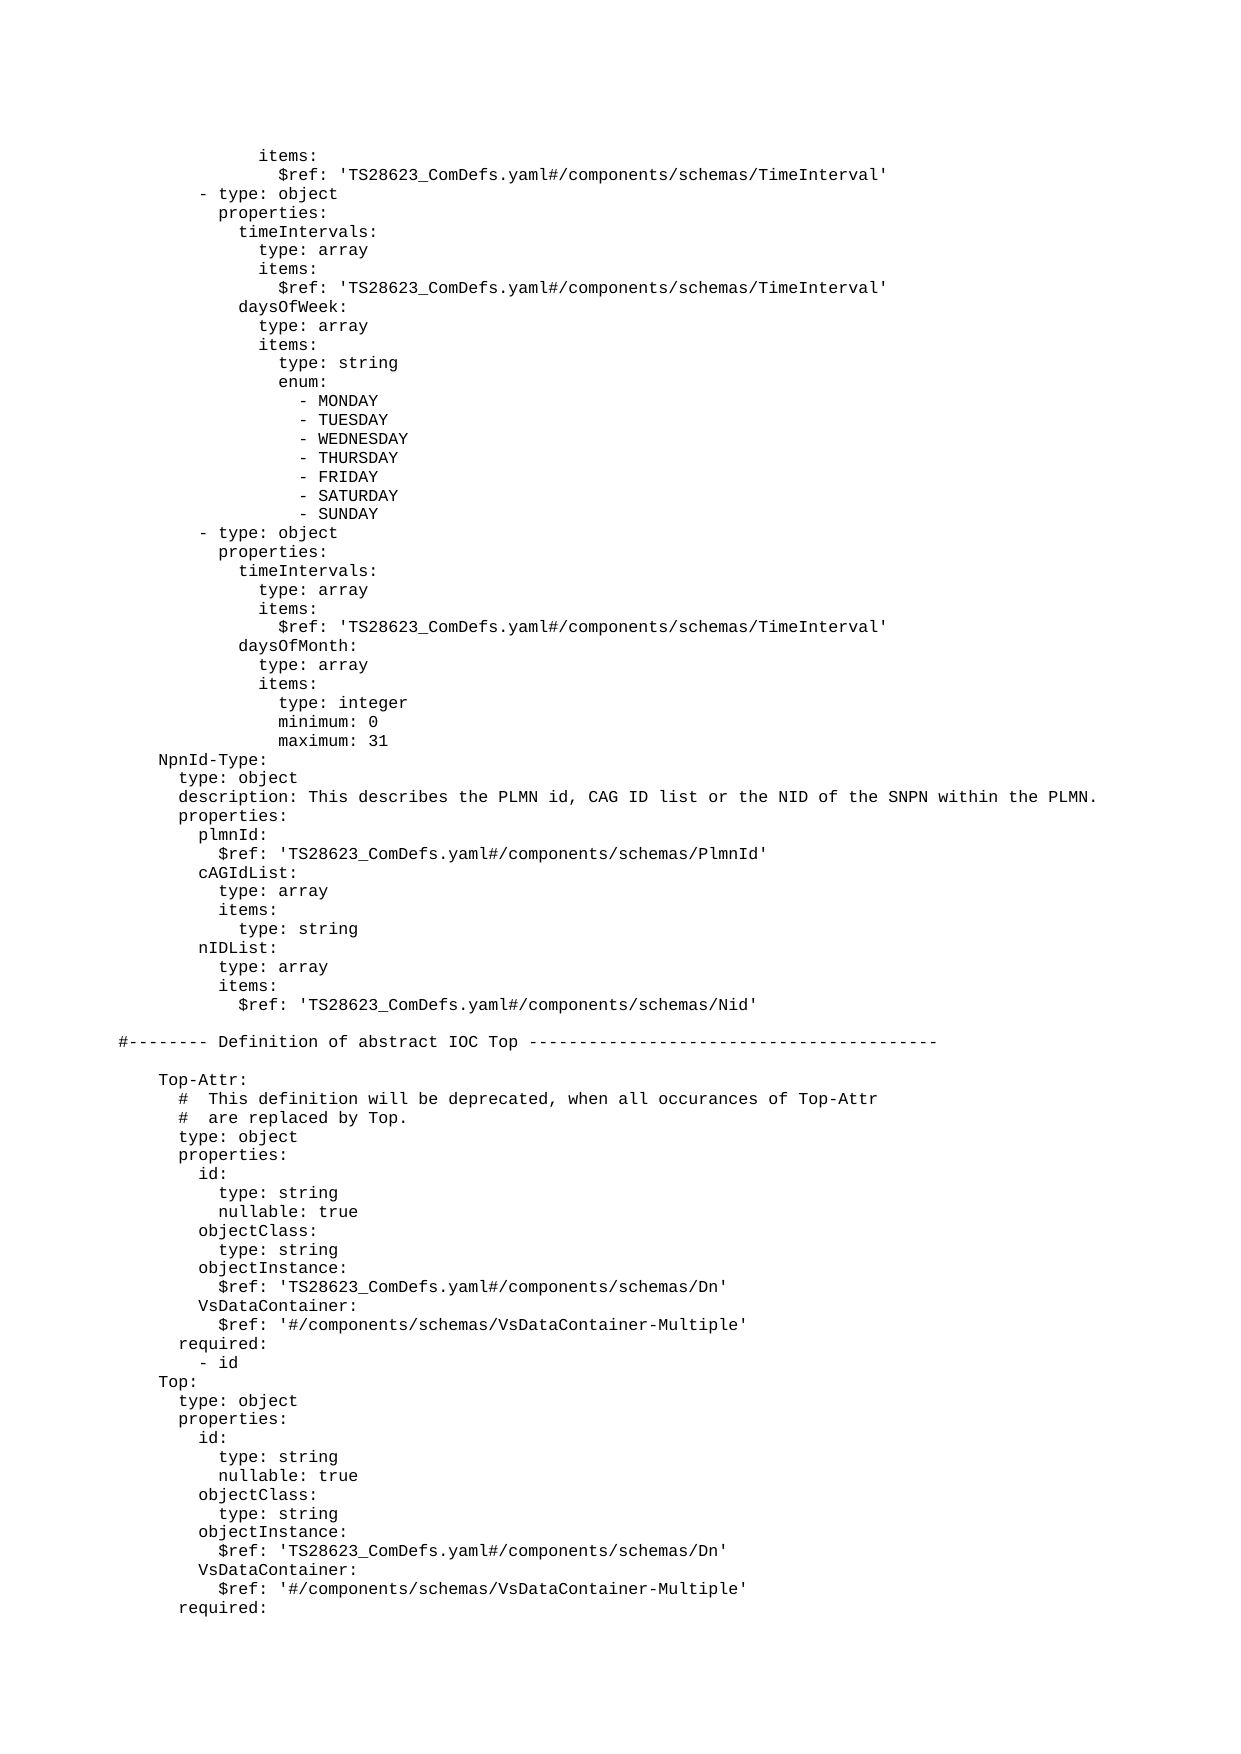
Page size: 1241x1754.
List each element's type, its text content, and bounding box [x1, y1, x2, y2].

text minimum: 0 [118, 713, 1122, 732]
text type: array [118, 883, 1122, 902]
text - TUESDAY [118, 412, 1122, 431]
text $ref: 'TS28623_ComDefs.yaml#/components/schemas/TimeInterval' [118, 619, 1122, 638]
text - MONDAY [118, 393, 1122, 412]
text timeIntervals: [118, 562, 1122, 581]
text Top-Attr: [118, 1072, 1122, 1090]
text id: [118, 1166, 1122, 1185]
text # This definition will be deprecated, when all occurances of Top-Attr [118, 1090, 1122, 1109]
text type: string [118, 355, 1122, 374]
text type: string [118, 1185, 1122, 1203]
text description: This describes the PLMN id, CAG ID list or the NID of the SNPN within the PLMN. [118, 789, 1122, 808]
text $ref: 'TS28623_ComDefs.yaml#/components/schemas/Dn' [118, 1279, 1122, 1298]
text items: [118, 977, 1122, 996]
text type: integer [118, 694, 1122, 713]
text type: object [118, 1392, 1122, 1411]
text objectInstance: [118, 1260, 1122, 1279]
text items: [118, 902, 1122, 921]
text nIDList: [118, 939, 1122, 958]
text type: object [118, 770, 1122, 789]
text items: [118, 148, 1122, 167]
text items: [118, 336, 1122, 355]
text type: string [118, 1449, 1122, 1467]
text enum: [118, 374, 1122, 393]
text properties: [118, 1411, 1122, 1430]
text type: object [118, 1128, 1122, 1147]
text properties: [118, 544, 1122, 562]
text required: [118, 1336, 1122, 1354]
text properties: [118, 808, 1122, 826]
text - id [118, 1354, 1122, 1373]
text VsDataContainer: [118, 1298, 1122, 1317]
text id: [118, 1430, 1122, 1449]
text - THURSDAY [118, 449, 1122, 468]
text type: string [118, 1505, 1122, 1524]
text maximum: 31 [118, 732, 1122, 751]
text type: array [118, 581, 1122, 600]
text properties: [118, 204, 1122, 223]
text objectClass: [118, 1486, 1122, 1505]
text VsDataContainer: [118, 1562, 1122, 1581]
text daysOfWeek: [118, 298, 1122, 317]
text type: array [118, 242, 1122, 261]
text properties: [118, 1147, 1122, 1166]
text items: [118, 261, 1122, 280]
text cAGIdList: [118, 864, 1122, 883]
text nullable: true [118, 1467, 1122, 1486]
text Top: [118, 1373, 1122, 1392]
text - SATURDAY [118, 487, 1122, 506]
text type: string [118, 1241, 1122, 1260]
text daysOfMonth: [118, 638, 1122, 657]
text type: array [118, 317, 1122, 336]
text $ref: '#/components/schemas/VsDataContainer-Multiple' [118, 1581, 1122, 1599]
text $ref: 'TS28623_ComDefs.yaml#/components/schemas/PlmnId' [118, 845, 1122, 864]
text nullable: true [118, 1203, 1122, 1222]
text $ref: 'TS28623_ComDefs.yaml#/components/schemas/TimeInterval' [118, 280, 1122, 298]
text $ref: 'TS28623_ComDefs.yaml#/components/schemas/Dn' [118, 1543, 1122, 1562]
text required: [118, 1599, 1122, 1618]
text objectInstance: [118, 1524, 1122, 1543]
text plmnId: [118, 826, 1122, 845]
text - type: object [118, 185, 1122, 204]
text items: [118, 676, 1122, 694]
text - SUNDAY [118, 506, 1122, 525]
text type: array [118, 958, 1122, 977]
text - type: object [118, 525, 1122, 544]
text - FRIDAY [118, 468, 1122, 487]
text type: string [118, 921, 1122, 939]
text #-------- Definition of abstract IOC Top ----------------------------------------- [118, 1034, 1122, 1053]
text type: array [118, 657, 1122, 676]
text timeIntervals: [118, 223, 1122, 242]
text objectClass: [118, 1222, 1122, 1241]
text items: [118, 600, 1122, 619]
text - WEDNESDAY [118, 431, 1122, 449]
text $ref: 'TS28623_ComDefs.yaml#/components/schemas/TimeInterval' [118, 167, 1122, 185]
text # are replaced by Top. [118, 1109, 1122, 1128]
text NpnId-Type: [118, 751, 1122, 770]
text $ref: '#/components/schemas/VsDataContainer-Multiple' [118, 1317, 1122, 1336]
text $ref: 'TS28623_ComDefs.yaml#/components/schemas/Nid' [118, 996, 1122, 1015]
